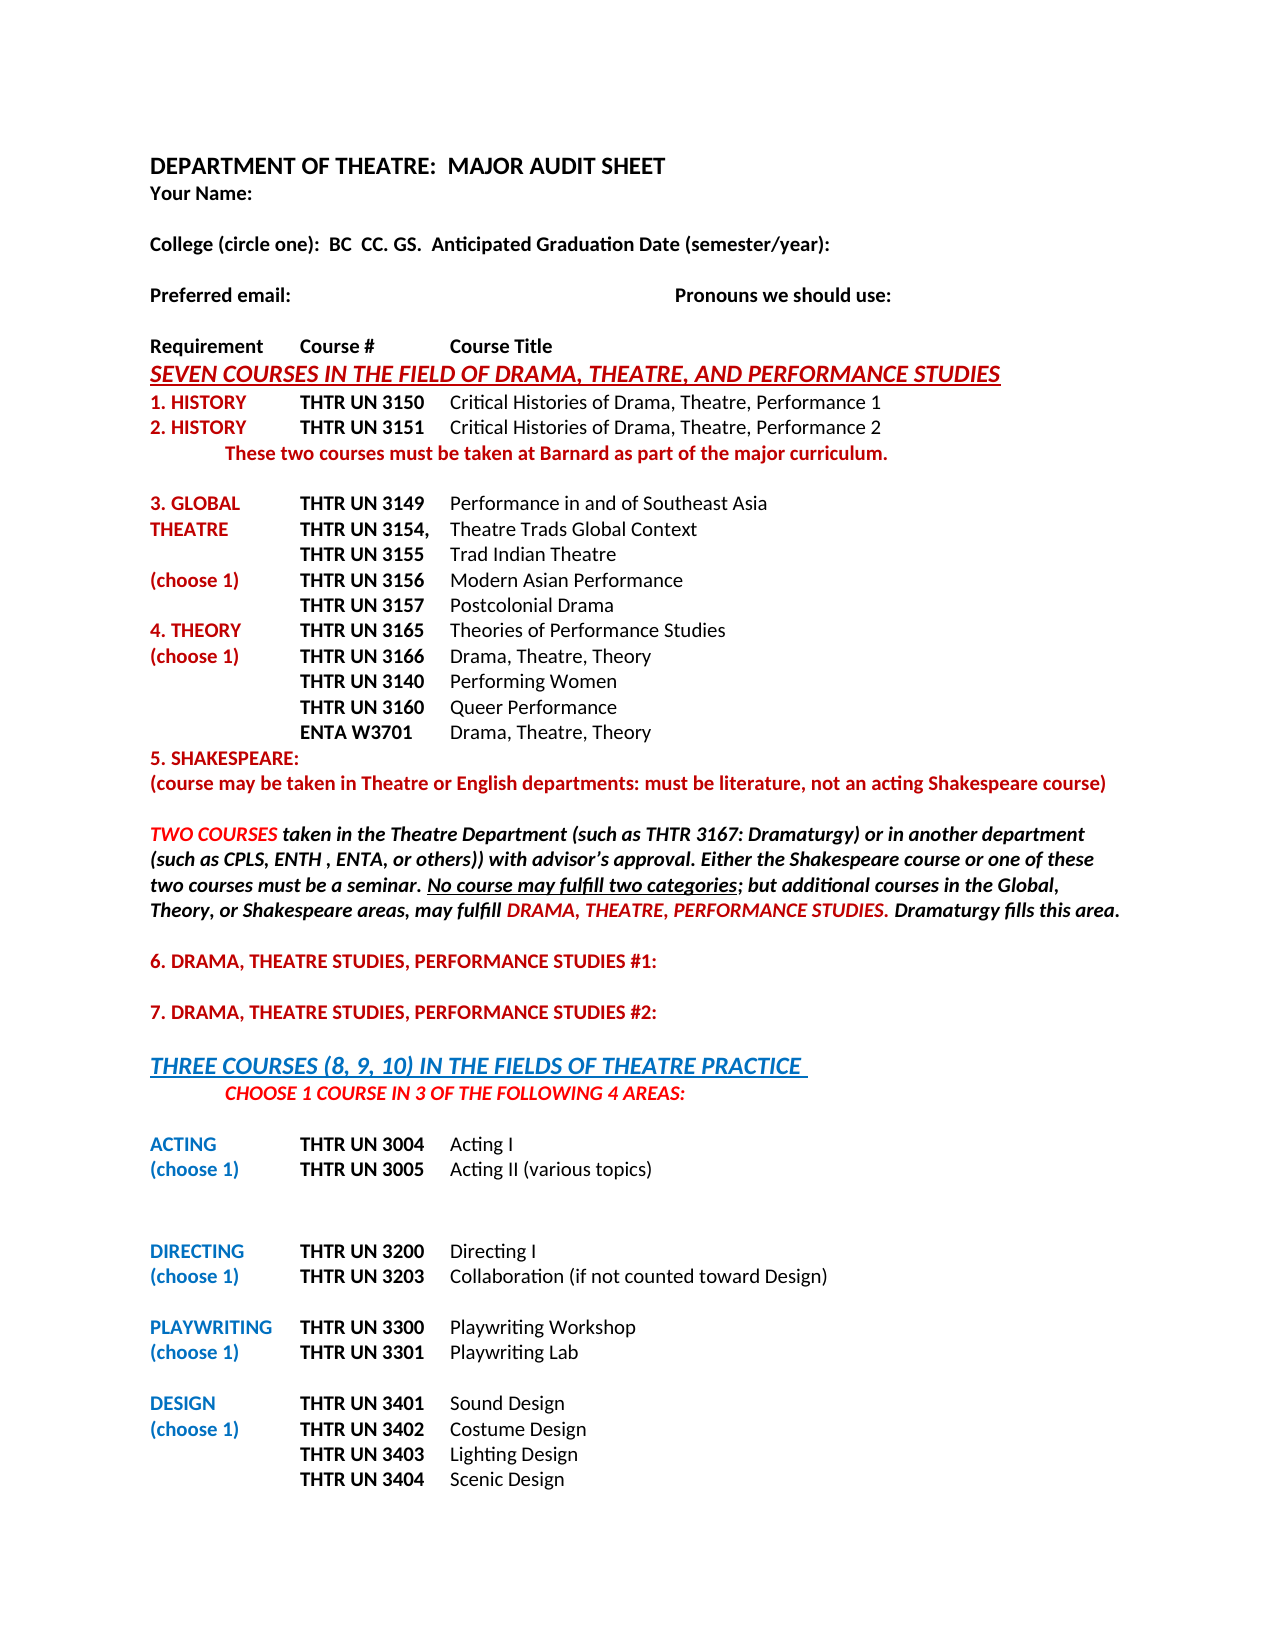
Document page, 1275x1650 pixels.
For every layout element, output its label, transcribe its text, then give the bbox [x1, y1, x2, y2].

text THTR UN 3157 Postcolonial Drama [150, 592, 1125, 618]
text Your Name: [150, 181, 1125, 206]
text 1. HISTORY THTR UN 3150 Critical Histories of Drama, Theatre, Performance 1 [150, 389, 1125, 414]
text THEATRE THTR UN 3154, Theatre Trads Global Context [150, 516, 1125, 541]
text ENTA W3701 Drama, Theatre, Theory [150, 719, 1125, 745]
text Requirement Course # Course Title [150, 333, 1125, 358]
text 5. SHAKESPEARE: [150, 745, 1125, 770]
text DIRECTING THTR UN 3200 Directing I [150, 1238, 1125, 1263]
text (choose 1) THTR UN 3301 Playwriting Lab [150, 1339, 1125, 1365]
text THREE COURSES (8, 9, 10) IN THE FIELDS OF THEATRE PRACTICE [150, 1050, 1125, 1080]
text SEVEN COURSES IN THE FIELD OF DRAMA, THEATRE, AND PERFORMANCE STUDIES [150, 358, 1125, 389]
text (course may be taken in Theatre or English departments: must be literature, not an acting Shakespeare course) [150, 770, 1125, 796]
text College (circle one): BC CC. GS. Anticipated Graduation Date (semester/year): [150, 231, 1125, 257]
text (choose 1) THTR UN 3203 Collaboration (if not counted toward Design) [150, 1263, 1125, 1289]
text DEPARTMENT OF THEATRE: MAJOR AUDIT SHEET [150, 150, 1125, 181]
text DESIGN THTR UN 3401 Sound Design [150, 1390, 1125, 1416]
text 2. HISTORY THTR UN 3151 Critical Histories of Drama, Theatre, Performance 2 [150, 414, 1125, 440]
text (choose 1) THTR UN 3156 Modern Asian Performance [150, 567, 1125, 592]
text These two courses must be taken at Barnard as part of the major curriculum. [225, 440, 1125, 465]
text (choose 1) THTR UN 3166 Drama, Theatre, Theory [150, 643, 1125, 668]
text Preferred email: Pronouns we should use: [150, 282, 1125, 308]
text (choose 1) THTR UN 3005 Acting II (various topics) [150, 1157, 1125, 1182]
text 6. DRAMA, THEATRE STUDIES, PERFORMANCE STUDIES #1: [150, 948, 1125, 973]
text THTR UN 3404 Scenic Design [150, 1467, 1125, 1492]
text THTR UN 3155 Trad Indian Theatre [150, 541, 1125, 567]
text 4. THEORY THTR UN 3165 Theories of Performance Studies [150, 618, 1125, 643]
text (choose 1) THTR UN 3402 Costume Design [150, 1416, 1125, 1441]
text THTR UN 3140 Performing Women [150, 668, 1125, 694]
text 3. GLOBAL THTR UN 3149 Performance in and of Southeast Asia [150, 491, 1125, 516]
text THTR UN 3160 Queer Performance [150, 694, 1125, 719]
text ACTING THTR UN 3004 Acting I [150, 1131, 1125, 1157]
text TWO COURSES taken in the Theatre Department (such as THTR 3167: Dramaturgy) or in another department (such as CPLS, ENTH , ENTA, or others)) with advisor’s approval. Either the Shakespeare course or one of these two courses must be a seminar. No course may fulfill two categories; but additional courses in the Global, Theory, or Shakespeare areas, may fulfill DRAMA, THEATRE, PERFORMANCE STUDIES. Dramaturgy fills this area. [150, 821, 1125, 923]
text 7. DRAMA, THEATRE STUDIES, PERFORMANCE STUDIES #2: [150, 999, 1125, 1024]
text PLAYWRITING THTR UN 3300 Playwriting Workshop [150, 1314, 1125, 1339]
text THTR UN 3403 Lighting Design [150, 1441, 1125, 1467]
text CHOOSE 1 COURSE IN 3 OF THE FOLLOWING 4 AREAS: [150, 1080, 1125, 1106]
